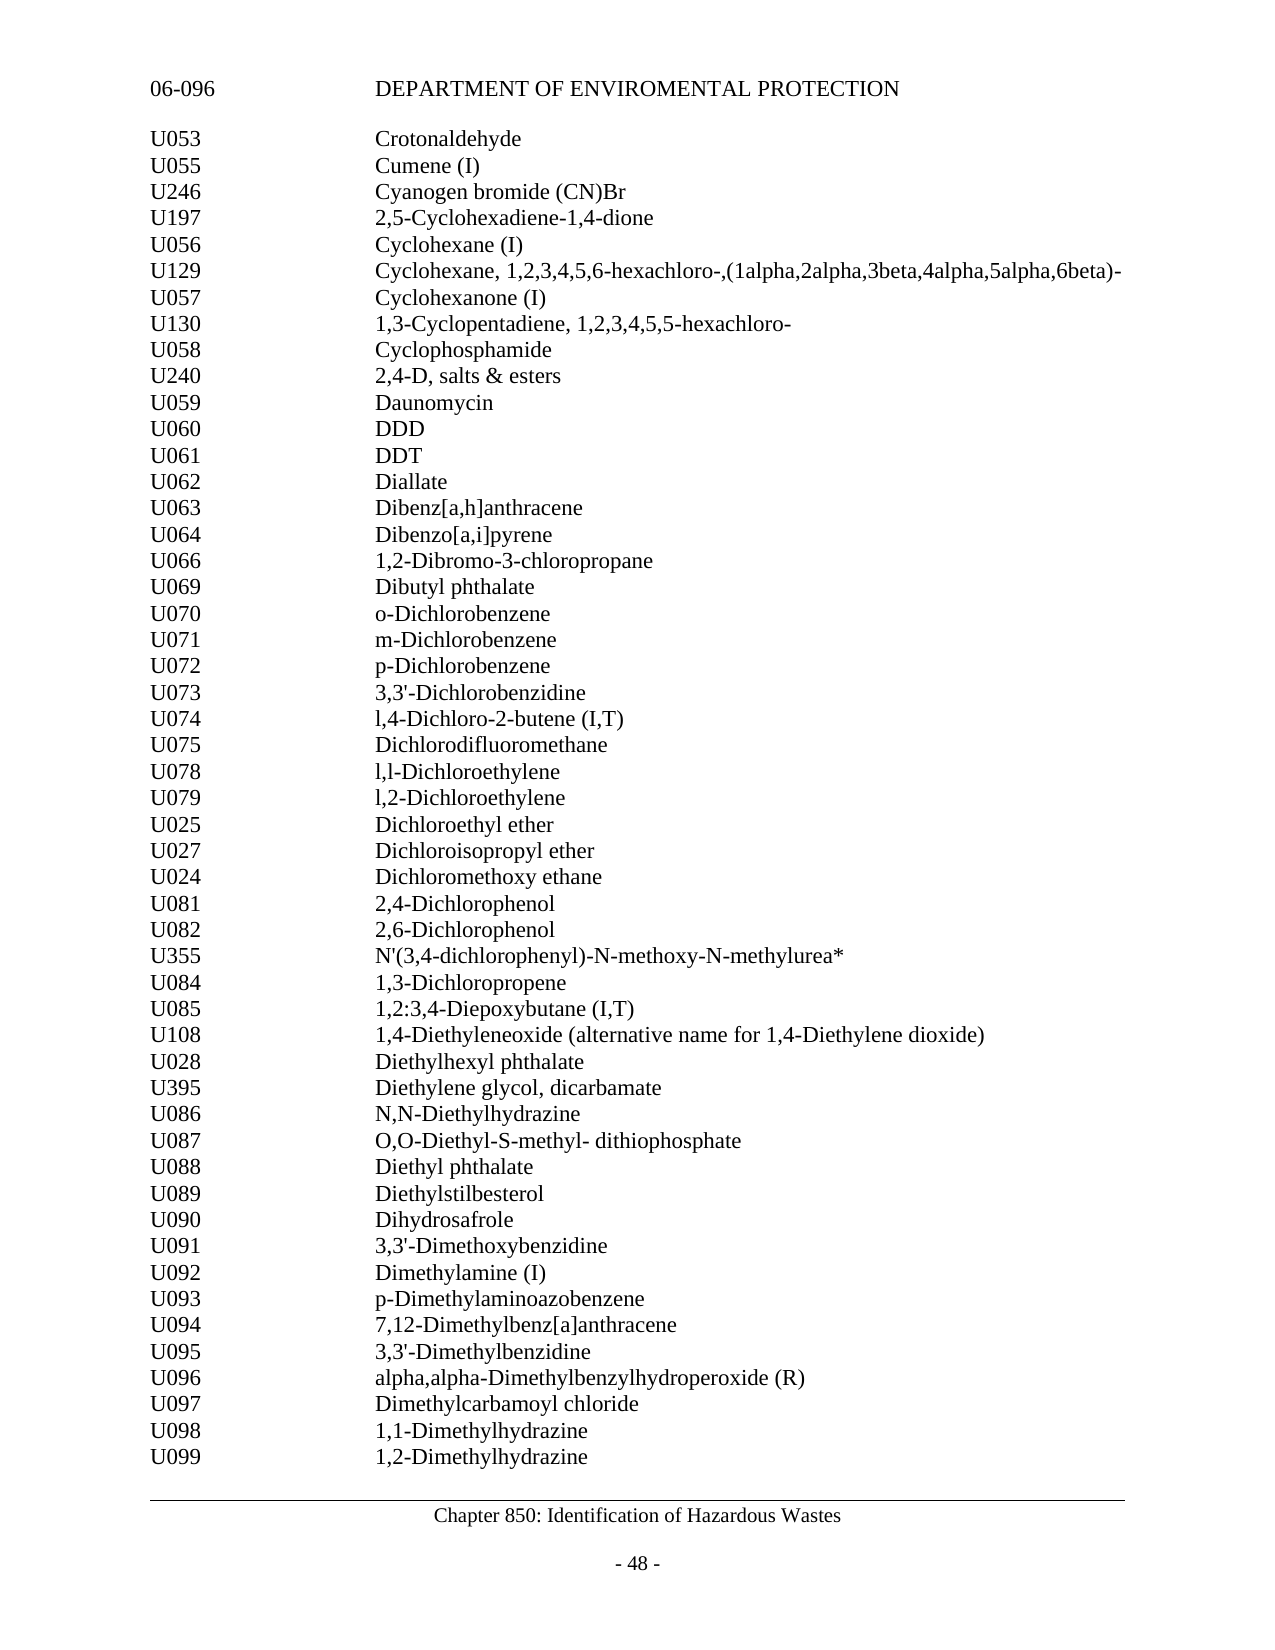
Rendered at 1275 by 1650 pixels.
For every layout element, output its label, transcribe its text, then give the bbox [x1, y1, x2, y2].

text U108 1,4-Diethyleneoxide (alternative name for 1,4-Diethylene dioxide) [150, 1021, 1125, 1048]
text U060 DDD [150, 415, 1125, 442]
text U130 1,3-Cyclopentadiene, 1,2,3,4,5,5-hexachloro- [150, 310, 1125, 336]
text U129 Cyclohexane, 1,2,3,4,5,6-hexachloro-,(1alpha,2alpha,3beta,4alpha,5alpha,6beta)- [150, 257, 1153, 283]
text U084 1,3-Dichloropropene [150, 969, 1125, 995]
text U090 Dihydrosafrole [150, 1206, 1125, 1232]
text U091 3,3'-Dimethoxybenzidine [150, 1232, 1125, 1259]
text U075 Dichlorodifluoromethane [150, 732, 1125, 758]
text U097 Dimethylcarbamoyl chloride [150, 1390, 1125, 1417]
text U087 O,O-Diethyl-S-methyl- dithiophosphate [150, 1127, 1125, 1153]
text U092 Dimethylamine (I) [150, 1259, 1125, 1285]
text U055 Cumene (I) [150, 152, 1125, 178]
text U395 Diethylene glycol, dicarbamate [150, 1074, 1125, 1101]
text U066 1,2-Dibromo-3-chloropropane [150, 547, 1125, 573]
text U086 N,N-Diethylhydrazine [150, 1101, 1125, 1127]
text U078 l,l-Dichloroethylene [150, 758, 1125, 784]
text U069 Dibutyl phthalate [150, 573, 1125, 600]
text U081 2,4-Dichlorophenol [150, 890, 1125, 916]
text U072 p-Dichlorobenzene [150, 652, 1125, 679]
text U082 2,6-Dichlorophenol [150, 916, 1125, 942]
text U071 m-Dichlorobenzene [150, 626, 1125, 652]
text U053 Crotonaldehyde [150, 125, 1125, 152]
text U095 3,3'-Dimethylbenzidine [150, 1338, 1125, 1364]
text U070 o-Dichlorobenzene [150, 600, 1125, 626]
text U197 2,5-Cyclohexadiene-1,4-dione [150, 204, 1125, 231]
text U094 7,12-Dimethylbenz[a]anthracene [150, 1311, 1125, 1338]
text U246 Cyanogen bromide (CN)Br [150, 178, 1125, 204]
text U027 Dichloroisopropyl ether [150, 837, 1125, 863]
text U058 Cyclophosphamide [150, 336, 1125, 363]
text U355 N'(3,4-dichlorophenyl)-N-methoxy-N-methylurea* [150, 942, 1125, 969]
text U093 p-Dimethylaminoazobenzene [150, 1285, 1125, 1311]
text U056 Cyclohexane (I) [150, 231, 1125, 257]
text U064 Dibenzo[a,i]pyrene [150, 521, 1125, 547]
text U074 l,4-Dichloro-2-butene (I,T) [150, 705, 1125, 732]
text U024 Dichloromethoxy ethane [150, 863, 1125, 890]
text U085 1,2:3,4-Diepoxybutane (I,T) [150, 995, 1125, 1021]
text U096 alpha,alpha-Dimethylbenzylhydroperoxide (R) [150, 1364, 1125, 1390]
text U057 Cyclohexanone (I) [150, 283, 1125, 310]
text U063 Dibenz[a,h]anthracene [150, 494, 1125, 521]
text U028 Diethylhexyl phthalate [150, 1048, 1125, 1074]
text U061 DDT [150, 442, 1125, 468]
text U098 1,1-Dimethylhydrazine [150, 1417, 1125, 1443]
text U025 Dichloroethyl ether [150, 811, 1125, 837]
text U062 Diallate [150, 468, 1125, 494]
text U089 Diethylstilbesterol [150, 1179, 1125, 1206]
text U088 Diethyl phthalate [150, 1153, 1125, 1179]
text U099 1,2-Dimethylhydrazine [150, 1443, 1125, 1469]
text U240 2,4-D, salts & esters [150, 363, 1125, 389]
text U073 3,3'-Dichlorobenzidine [150, 679, 1125, 705]
text U059 Daunomycin [150, 389, 1125, 415]
text U079 l,2-Dichloroethylene [150, 784, 1125, 811]
